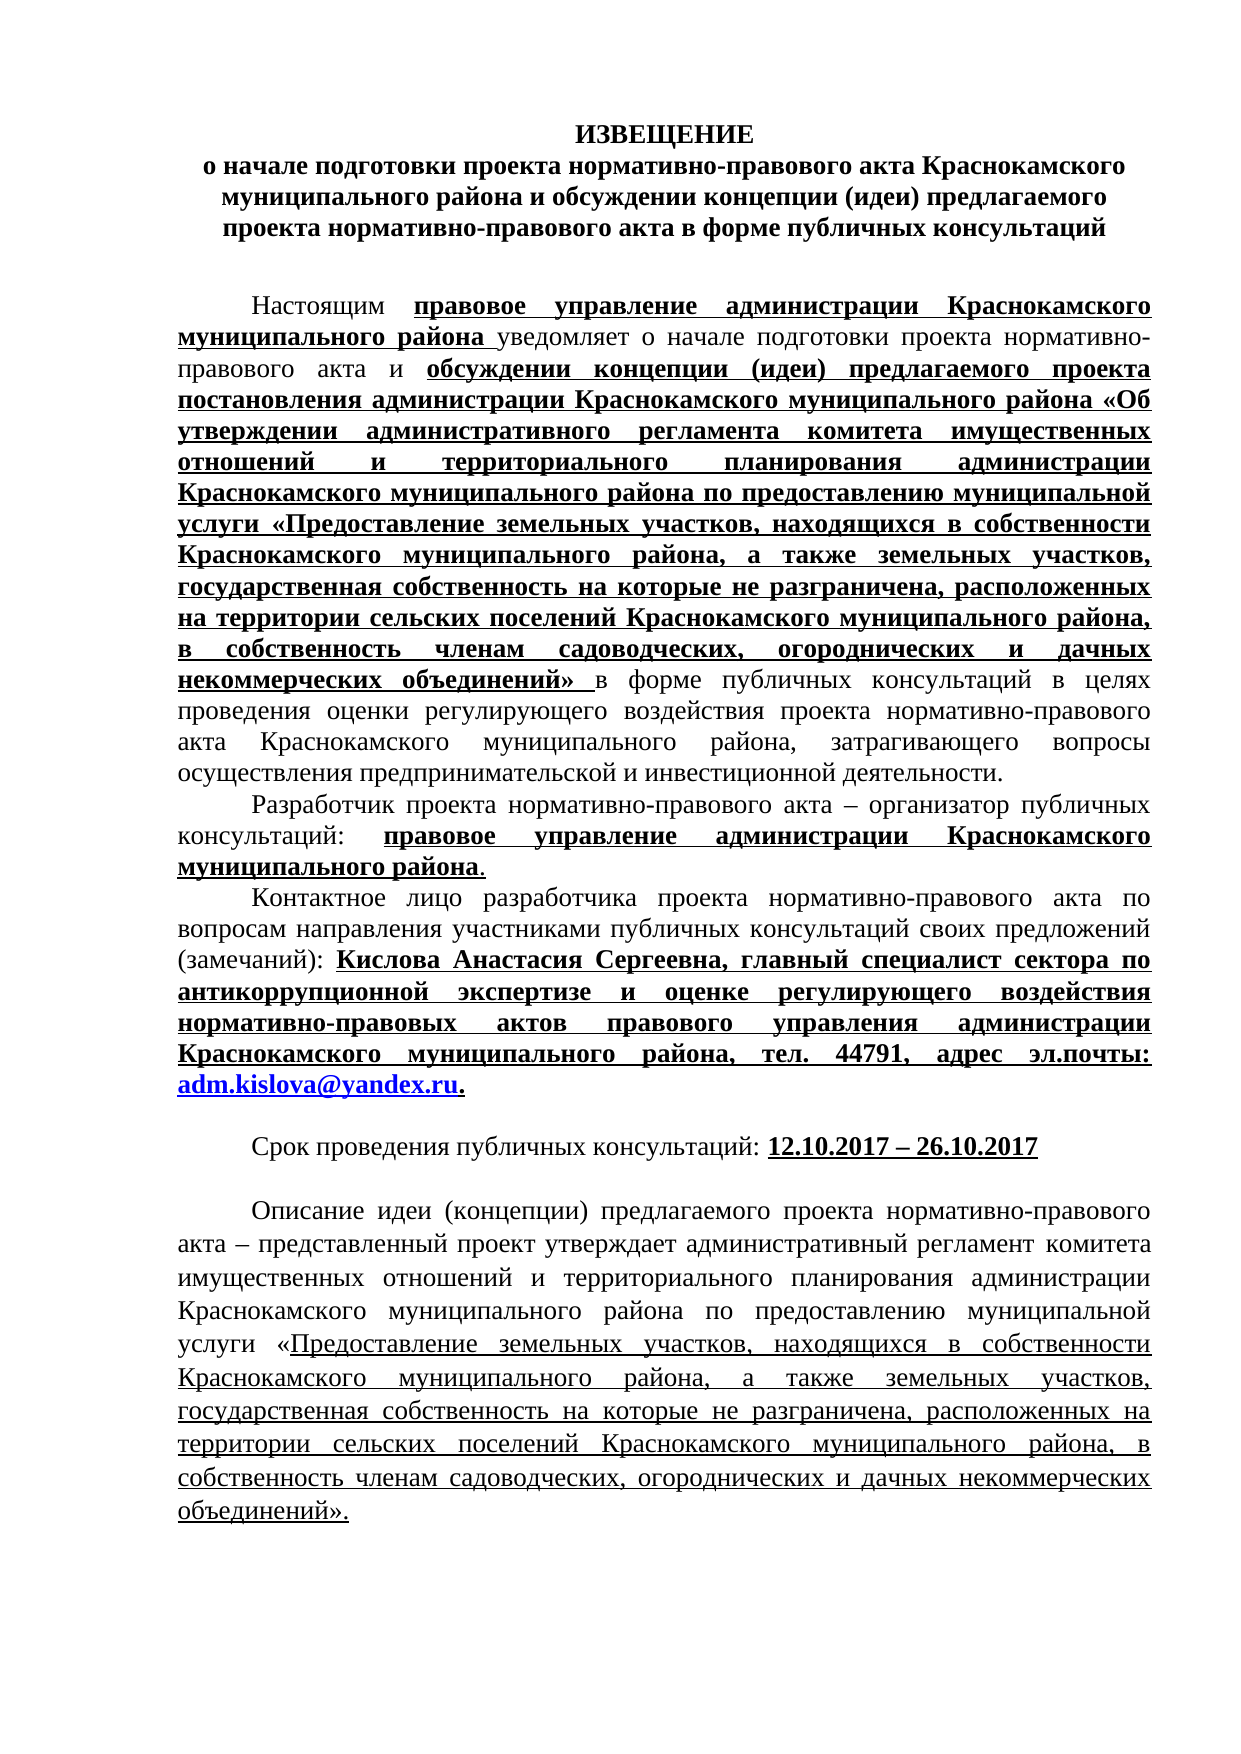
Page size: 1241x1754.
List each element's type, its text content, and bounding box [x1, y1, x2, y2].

text Контактное лицо разработчика проекта нормативно-правового акта по вопросам направления участниками публичных консультаций своих предложений (замечаний): Кислова Анастасия Сергеевна, главный специалист сектора по антикоррупционной экспертизе и оценке регулирующего воздействия нормативно-правовых актов правового управления администрации Краснокамского муниципального района, тел. 44791, адрес эл.почты: adm.kislova@yandex.ru. [177, 1065, 1152, 1099]
text Контактное лицо разработчика проекта нормативно-правового акта по вопросам направления участниками публичных консультаций своих предложений (замечаний): Кислова Анастасия Сергеевна, главный специалист сектора по антикоррупционной экспертизе и оценке регулирующего воздействия нормативно-правовых актов правового управления администрации Краснокамского муниципального района, тел. 44791, адрес эл.почты: adm.kislova@yandex.ru. [177, 1003, 1152, 1033]
text Срок проведения публичных консультаций: 12.10.2017 – 26.10.2017 [177, 1130, 1152, 1161]
text Настоящим правовое управление администрации Краснокамского муниципального района уведомляет о начале подготовки проекта нормативно-правового акта и обсуждении концепции (идеи) предлагаемого проекта постановления администрации Краснокамского муниципального района «Об утверждении административного регламента комитета имущественных отношений и территориального планирования администрации Краснокамского муниципального района по предоставлению муниципальной услуги «Предоставление земельных участков, находящихся в собственности Краснокамского муниципального района, а также земельных участков, государственная собственность на которые не разграничена, расположенных на территории сельских поселений Краснокамского муниципального района, в собственность членам садоводческих, огороднических и дачных некоммерческих объединений» в форме публичных консультаций в целях проведения оценки регулирующего воздействия проекта нормативно-правового акта Краснокамского муниципального района, затрагивающего вопросы осуществления предпринимательской и инвестиционной деятельности. [177, 660, 1152, 788]
text Описание идеи (концепции) предлагаемого проекта нормативно-правового акта – представленный проект утверждает административный регламент комитета имущественных отношений и территориального планирования администрации Краснокамского муниципального района по предоставлению муниципальной услуги «Предоставление земельных участков, находящихся в собственности Краснокамского муниципального района, а также земельных участков, государственная собственность на которые не разграничена, расположенных на территории сельских поселений Краснокамского муниципального района, в собственность членам садоводческих, огороднических и дачных некоммерческих объединений». [177, 1422, 1152, 1488]
text Контактное лицо разработчика проекта нормативно-правового акта по вопросам направления участниками публичных консультаций своих предложений (замечаний): Кислова Анастасия Сергеевна, главный специалист сектора по антикоррупционной экспертизе и оценке регулирующего воздействия нормативно-правовых актов правового управления администрации Краснокамского муниципального района, тел. 44791, адрес эл.почты: adm.kislova@yandex.ru. [177, 881, 1152, 1002]
text Контактное лицо разработчика проекта нормативно-правового акта по вопросам направления участниками публичных консультаций своих предложений (замечаний): Кислова Анастасия Сергеевна, главный специалист сектора по антикоррупционной экспертизе и оценке регулирующего воздействия нормативно-правовых актов правового управления администрации Краснокамского муниципального района, тел. 44791, адрес эл.почты: adm.kislova@yandex.ru. [177, 1034, 1152, 1064]
text Настоящим правовое управление администрации Краснокамского муниципального района уведомляет о начале подготовки проекта нормативно-правового акта и обсуждении концепции (идеи) предлагаемого проекта постановления администрации Краснокамского муниципального района «Об утверждении административного регламента комитета имущественных отношений и территориального планирования администрации Краснокамского муниципального района по предоставлению муниципальной услуги «Предоставление земельных участков, находящихся в собственности Краснокамского муниципального района, а также земельных участков, государственная собственность на которые не разграничена, расположенных на территории сельских поселений Краснокамского муниципального района, в собственность членам садоводческих, огороднических и дачных некоммерческих объединений» в форме публичных консультаций в целях проведения оценки регулирующего воздействия проекта нормативно-правового акта Краснокамского муниципального района, затрагивающего вопросы осуществления предпринимательской и инвестиционной деятельности. [177, 289, 1152, 410]
text ИЗВЕЩЕНИЕ [177, 118, 1152, 149]
text о начале подготовки проекта нормативно-правового акта Краснокамского муниципального района и обсуждении концепции (идеи) предлагаемого проекта нормативно-правового акта в форме публичных консультаций [177, 149, 1152, 243]
text Разработчик проекта нормативно-правового акта – организатор публичных консультаций: правовое управление администрации Краснокамского муниципального района. [177, 788, 1152, 881]
text Описание идеи (концепции) предлагаемого проекта нормативно-правового акта – представленный проект утверждает административный регламент комитета имущественных отношений и территориального планирования администрации Краснокамского муниципального района по предоставлению муниципальной услуги «Предоставление земельных участков, находящихся в собственности Краснокамского муниципального района, а также земельных участков, государственная собственность на которые не разграничена, расположенных на территории сельских поселений Краснокамского муниципального района, в собственность членам садоводческих, огороднических и дачных некоммерческих объединений». [177, 1193, 1152, 1388]
